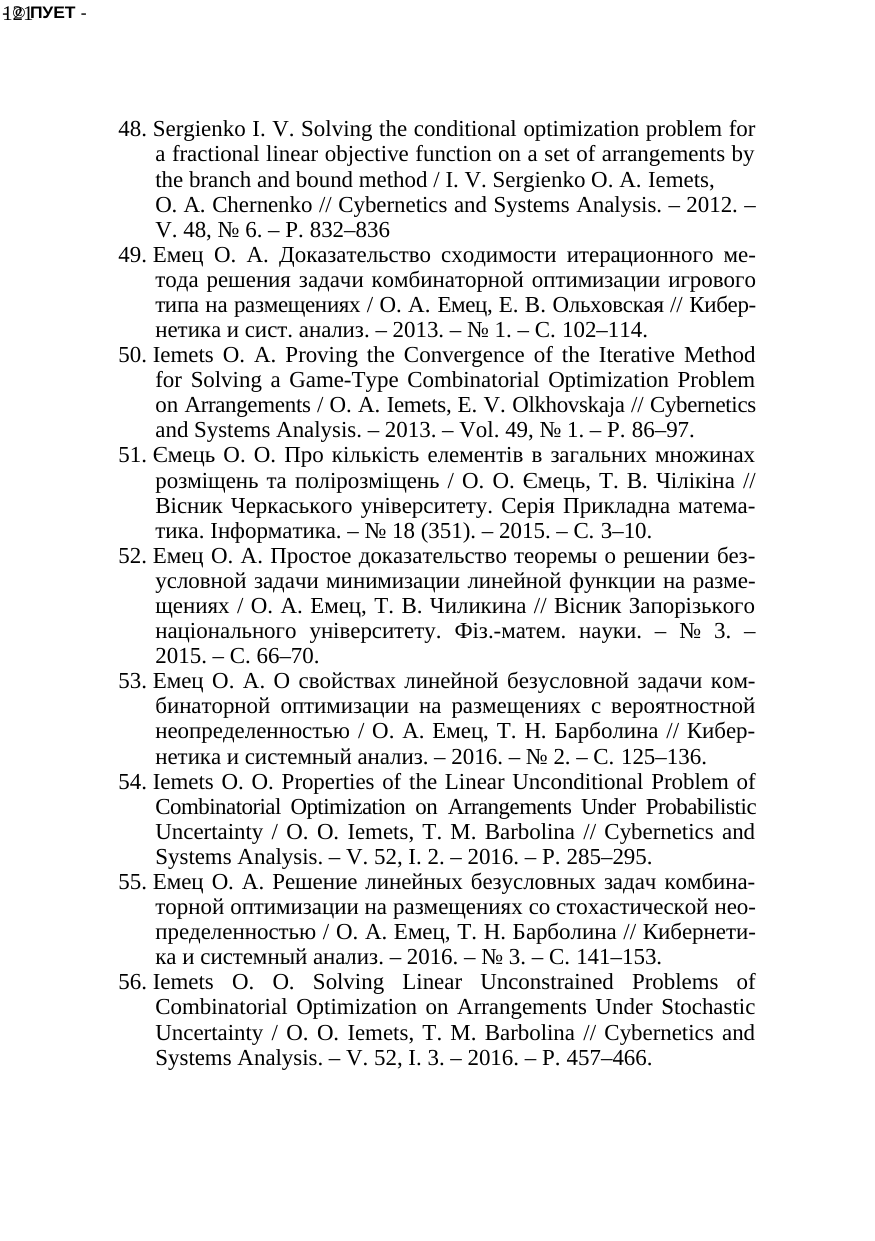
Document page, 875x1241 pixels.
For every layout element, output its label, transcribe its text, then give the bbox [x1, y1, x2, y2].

list Емец О. А. О свойствах линейной безусловной задачи ком- бинаторной оптимизации на размещениях с вероятностной неопределенностью / О. А. Емец, Т. Н. Барболина // Кибер- нетика и системный анализ. – 2016. – № 2. – С. 125–136. [118, 669, 756, 769]
list Емец О. А. Простое доказательство теоремы о решении без- условной задачи минимизации линейной функции на разме- щениях / О. А. Емец, Т. В. Чиликина // Вісник Запорізького національного університету. Фіз.-матем. науки. – № 3. – 2015. – С. 66–70. [118, 543, 757, 669]
list Iemets O. O. Properties of the Linear Unconditional Problem of Combinatorial Optimization on Arrangements Under Probabilistic Uncertainty / O. O. Iemets, T. M. Barbolina // Cybernetics and Systems Analysis. – V. 52, I. 2. – 2016. – P. 285–295. [118, 769, 757, 869]
list Iemets O. O. Solving Linear Unconstrained Problems of Combinatorial Optimization on Arrangements Under Stochastic Uncertainty / O. O. Iemets, T. M. Barbolina // Cybernetics and Systems Analysis. – V. 52, I. 3. – 2016. – P. 457–466. [118, 970, 756, 1070]
list Iemets O. A. Proving the Convergence of the Iterative Method for Solving a Game-Type Combinatorial Optimization Problem on Arrangements / О. А. Iemets, E. V. Olkhovskaja // Cybernetics and Systems Analysis. – 2013. – Vol. 49, № 1. – Р. 86–97. [118, 343, 756, 443]
list A. Chernenko // Cybernetics and Systems Analysis. – 2012. – V. 48, № 6. – P. 832–836 [155, 192, 757, 242]
list Sergienko I. V. Solving the conditional optimization problem for a fractional linear objective function on a set of arrangements by the branch and bound method / I. V. Sergienko O. A. Iemets, [118, 117, 756, 192]
list Емец О. А. Решение линейных безусловных задач комбина- торной оптимизации на размещениях со стохастической нео- пределенностью / О. А. Емец, Т. Н. Барболина // Кибернети- ка и системный анализ. – 2016. – № 3. – С. 141–153. [118, 869, 757, 970]
list Емец О. А. Доказательство сходимости итерационного ме- тода решения задачи комбинаторной оптимизации игрового типа на размещениях / О. А. Емец, Е. В. Ольховская // Кибер- нетика и сист. анализ. – 2013. – № 1. – С. 102–114. [118, 242, 757, 342]
list Ємець О. О. Про кількість елементів в загальних множинах розміщень та полірозміщень / О. О. Ємець, Т. В. Чілікіна // Вісник Черкаського університету. Серія Прикладна матема- тика. Інформатика. – № 18 (351). – 2015. – С. 3–10. [118, 443, 756, 543]
